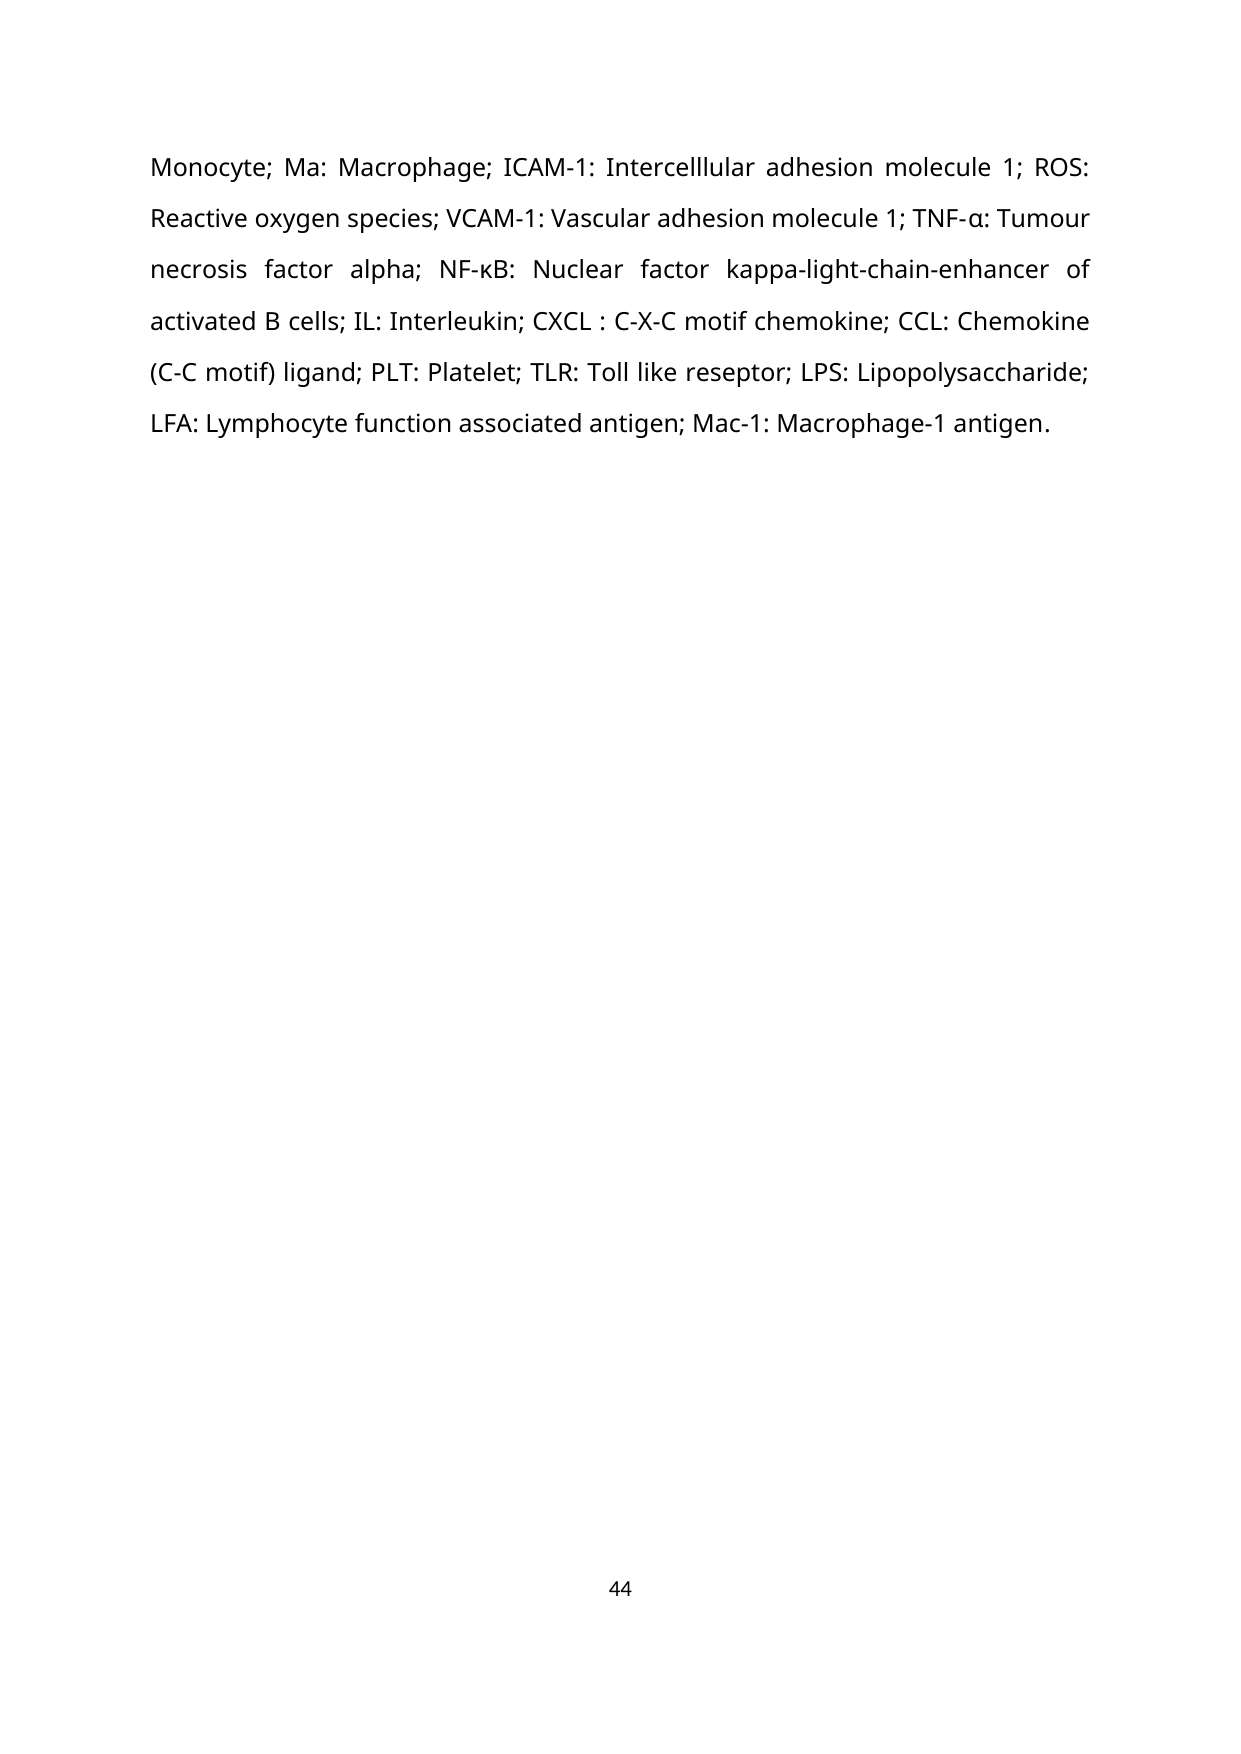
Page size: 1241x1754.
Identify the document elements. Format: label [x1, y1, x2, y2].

text [150, 150, 1090, 439]
